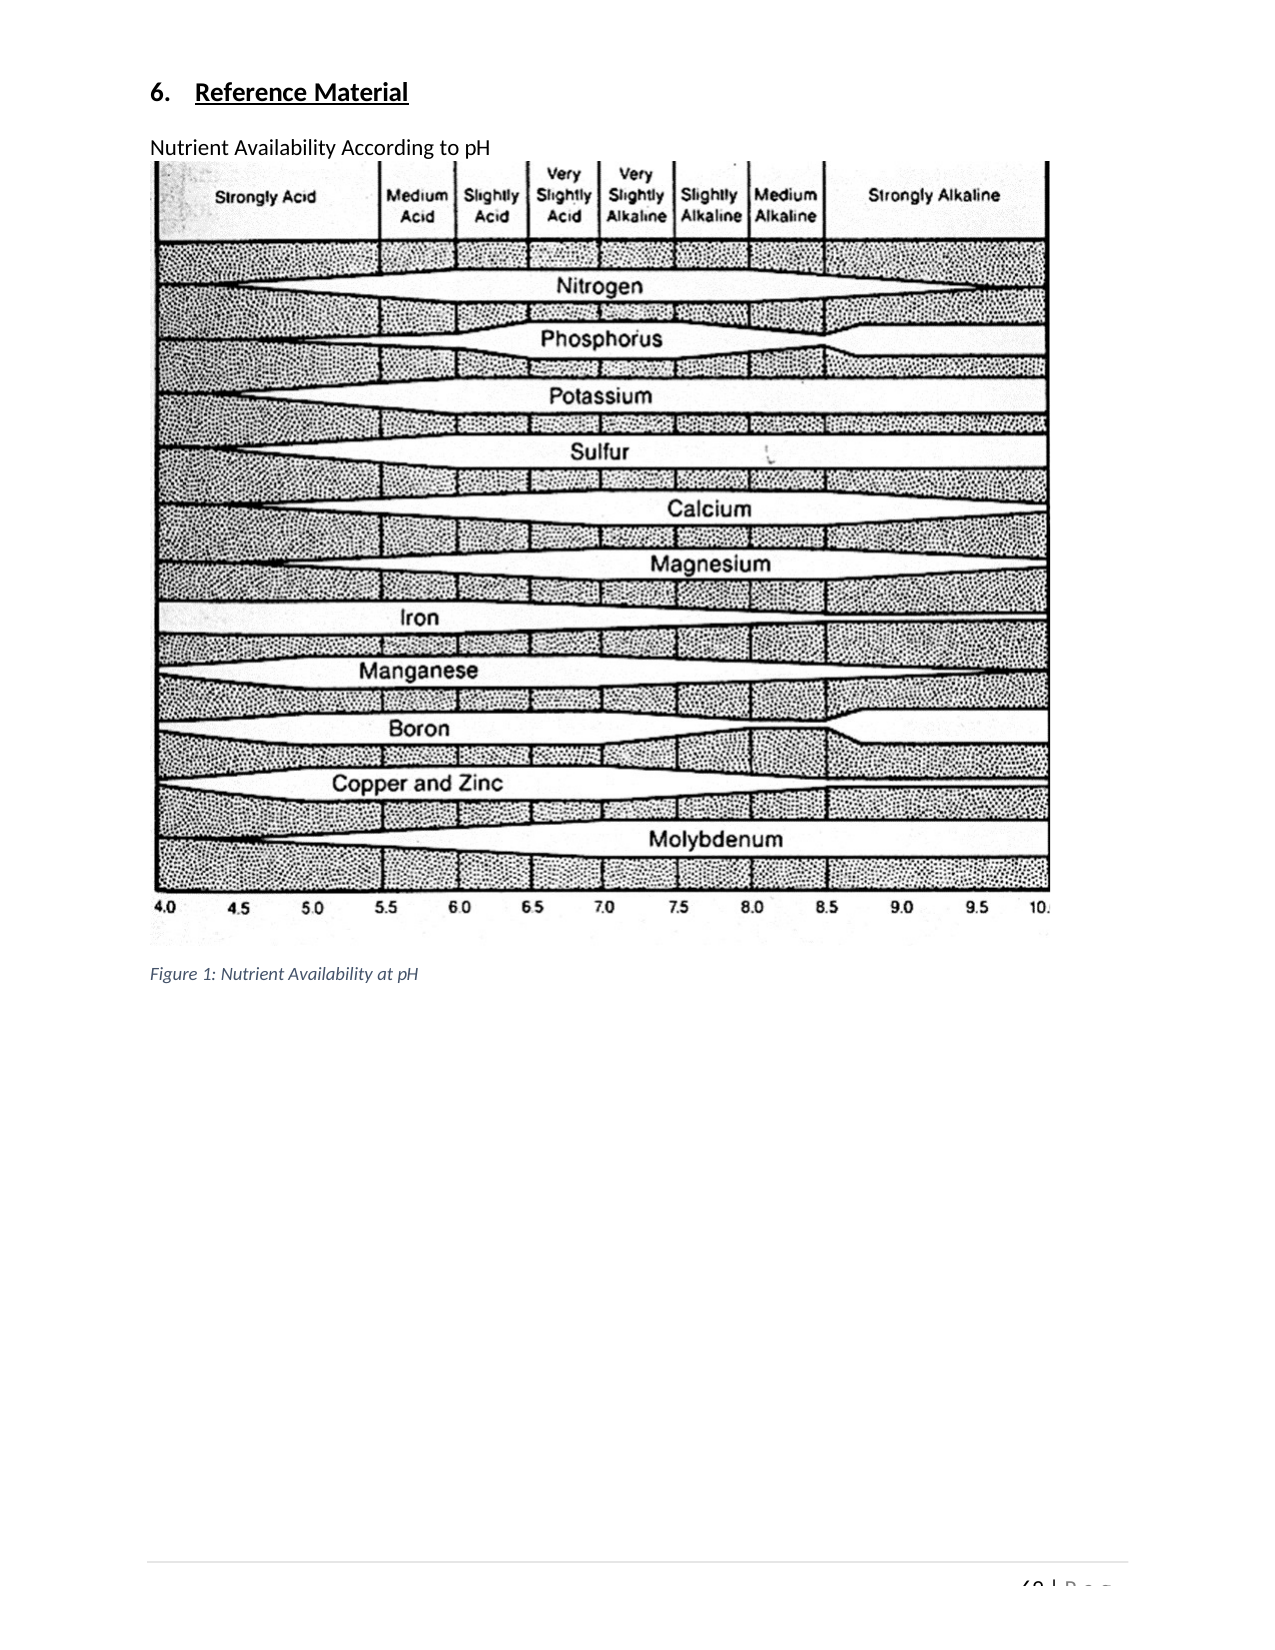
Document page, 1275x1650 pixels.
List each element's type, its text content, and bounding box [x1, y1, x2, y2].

text Figure 1: Nutrient Availability at pH [150, 962, 1160, 985]
picture [150, 161, 1051, 946]
subtitle Reference Material [150, 75, 1160, 108]
text Nutrient Availability According to pH [150, 133, 1160, 161]
